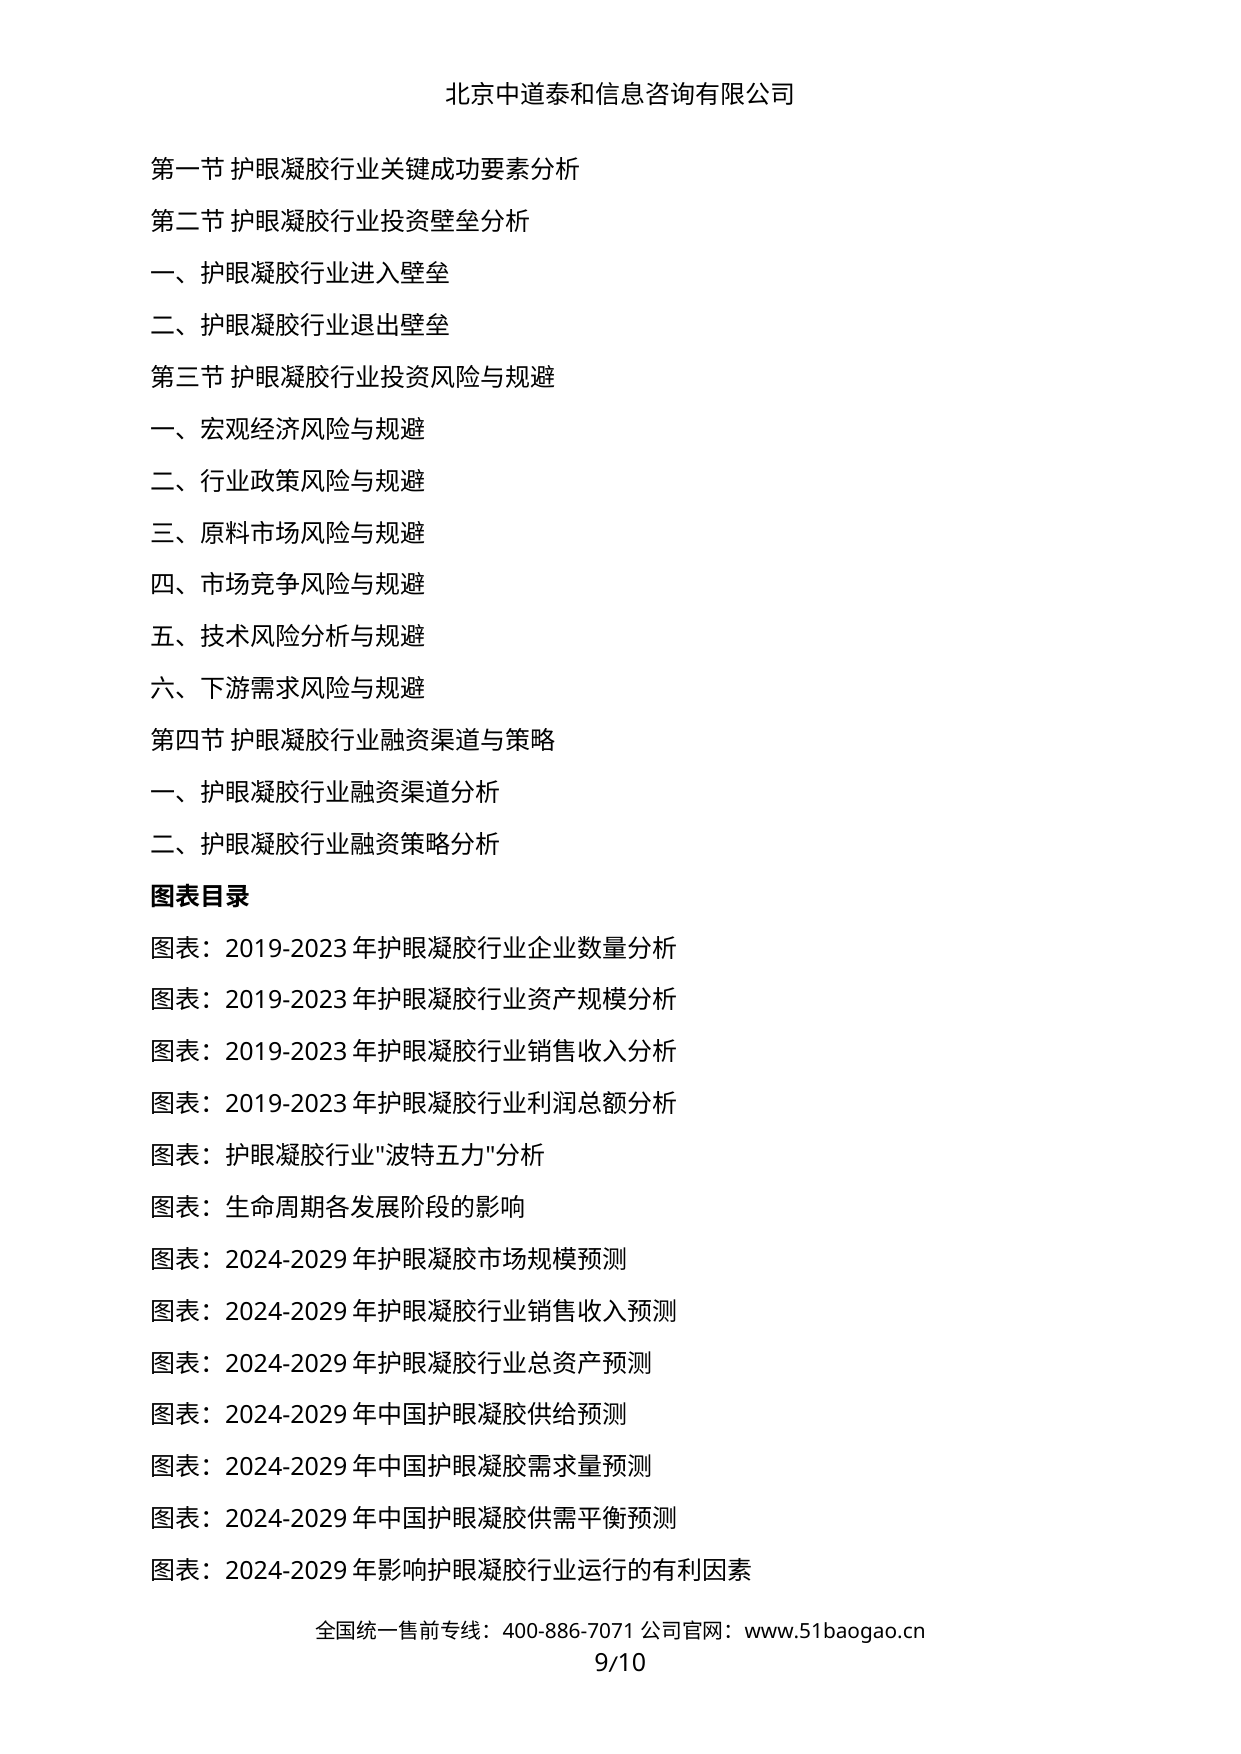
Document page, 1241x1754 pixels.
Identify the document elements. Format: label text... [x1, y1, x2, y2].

text 图表目录 [150, 876, 1090, 912]
text 图表：2024-2029年影响护眼凝胶行业运行的有利因素 [150, 1551, 1090, 1587]
text 第三节 护眼凝胶行业投资风险与规避 [150, 357, 1090, 394]
text 图表：2024-2029年中国护眼凝胶供需平衡预测 [150, 1499, 1090, 1535]
text 图表：生命周期各发展阶段的影响 [150, 1187, 1090, 1224]
text 二、护眼凝胶行业融资策略分析 [150, 824, 1090, 861]
text 一、护眼凝胶行业融资渠道分析 [150, 772, 1090, 809]
text 图表：2019-2023年护眼凝胶行业利润总额分析 [150, 1084, 1090, 1120]
text 图表：护眼凝胶行业"波特五力"分析 [150, 1136, 1090, 1172]
text 六、下游需求风险与规避 [150, 669, 1090, 705]
text 图表：2024-2029年护眼凝胶行业销售收入预测 [150, 1291, 1090, 1327]
text 图表：2019-2023年护眼凝胶行业企业数量分析 [150, 928, 1090, 964]
text 第一节 护眼凝胶行业关键成功要素分析 [150, 150, 1090, 186]
text 三、原料市场风险与规避 [150, 513, 1090, 549]
text 图表：2024-2029年中国护眼凝胶需求量预测 [150, 1447, 1090, 1483]
text 五、技术风险分析与规避 [150, 617, 1090, 653]
text 一、护眼凝胶行业进入壁垒 [150, 254, 1090, 290]
text 二、行业政策风险与规避 [150, 461, 1090, 497]
text 四、市场竞争风险与规避 [150, 565, 1090, 601]
text 二、护眼凝胶行业退出壁垒 [150, 306, 1090, 342]
text 图表：2019-2023年护眼凝胶行业资产规模分析 [150, 980, 1090, 1016]
text 图表：2024-2029年护眼凝胶行业总资产预测 [150, 1343, 1090, 1379]
text 第四节 护眼凝胶行业融资渠道与策略 [150, 721, 1090, 757]
text 第二节 护眼凝胶行业投资壁垒分析 [150, 202, 1090, 238]
text 图表：2019-2023年护眼凝胶行业销售收入分析 [150, 1032, 1090, 1068]
text 一、宏观经济风险与规避 [150, 409, 1090, 446]
text 图表：2024-2029年中国护眼凝胶供给预测 [150, 1395, 1090, 1431]
text 图表：2024-2029年护眼凝胶市场规模预测 [150, 1239, 1090, 1276]
